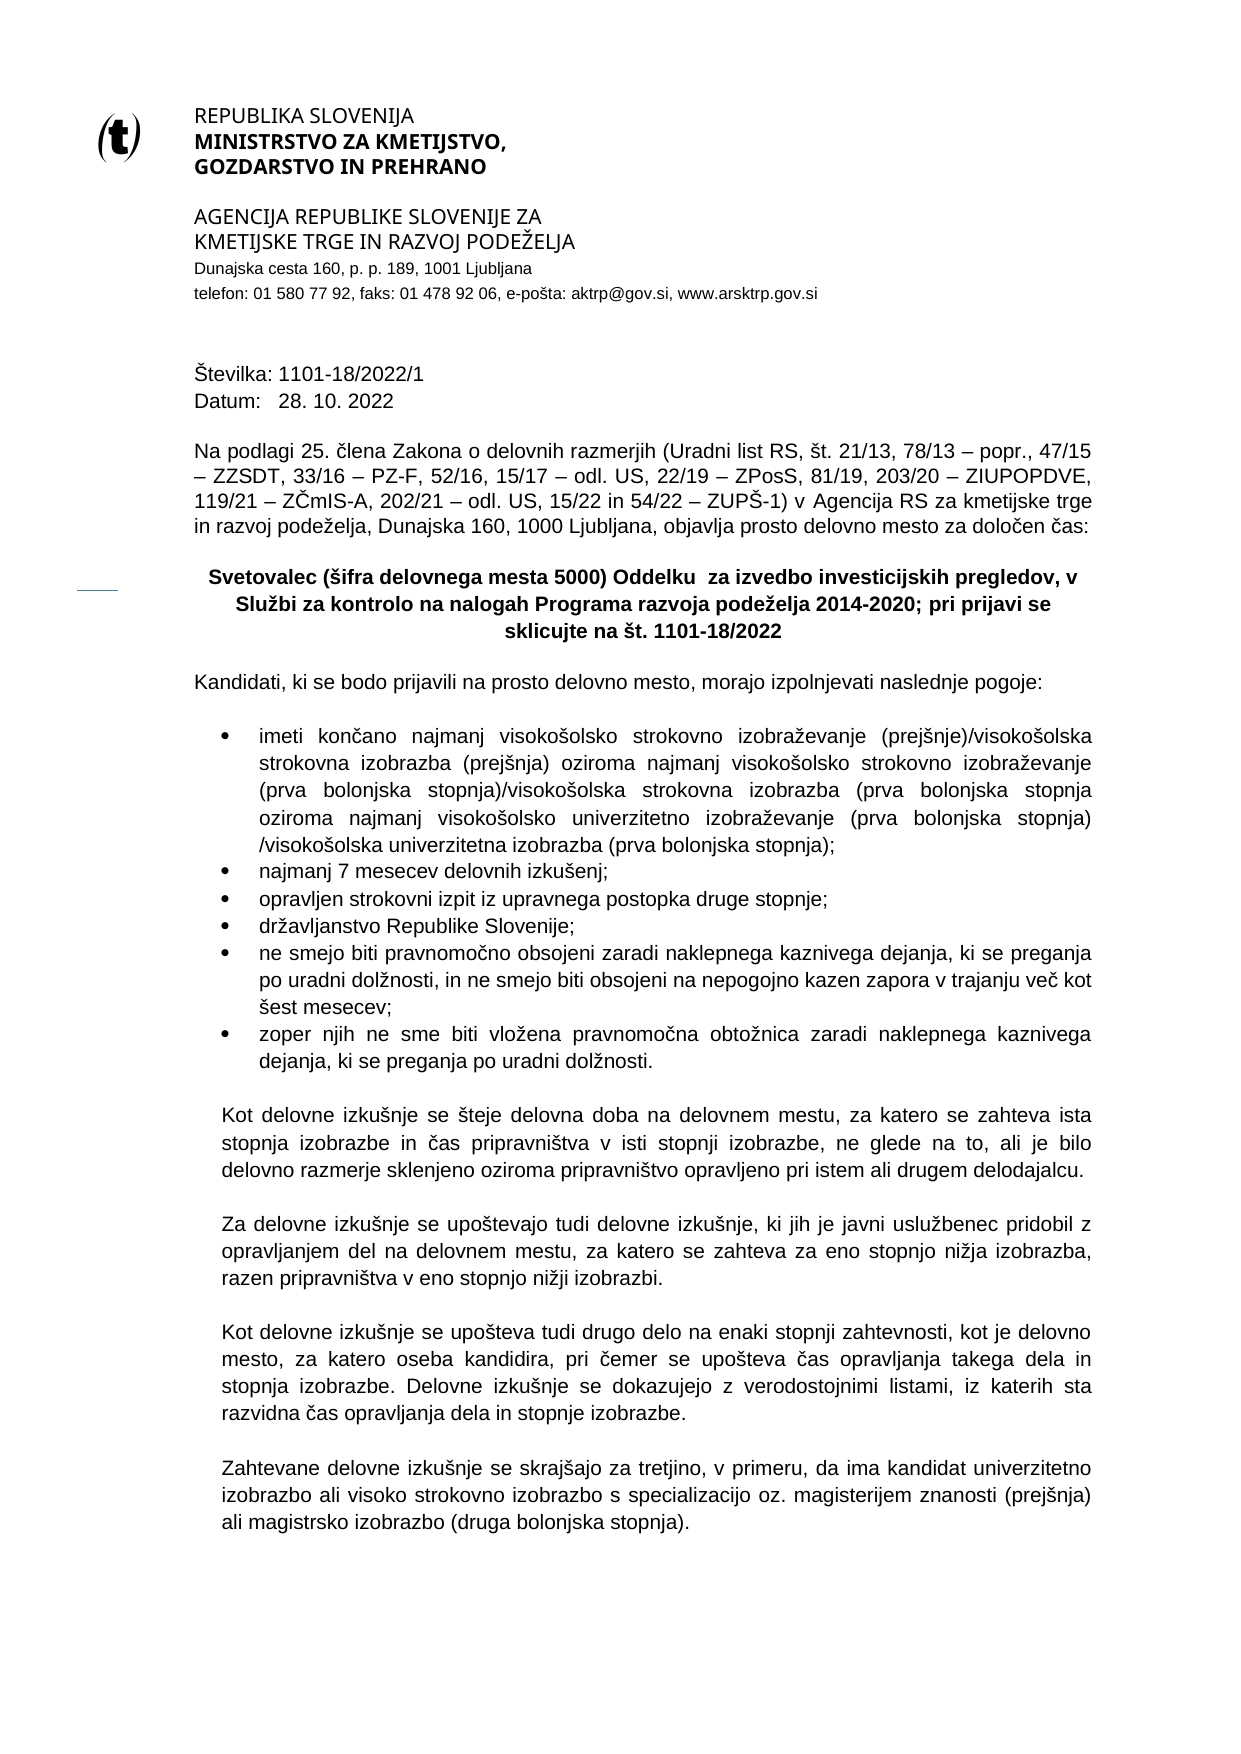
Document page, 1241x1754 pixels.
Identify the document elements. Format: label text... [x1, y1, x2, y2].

text Na podlagi 25. člena Zakona o delovnih razmerjih (Uradni list RS, št. 21/13, 78/13 – popr., 47/15 – ZZSDT, 33/16 – PZ-F, 52/16, 15/17 – odl. US, 22/19 – ZPosS, 81/19, 203/20 – ZIUPOPDVE, 119/21 – ZČmIS-A, 202/21 – odl. US, 15/22 in 54/22 – ZUPŠ-1) v Agencija RS za kmetijske trge in razvoj podeželja, Dunajska 160, 1000 Ljubljana, objavlja prosto delovno mesto za določen čas: [148, 438, 1093, 538]
text Številka: 1101-18/2022/1 [148, 358, 1093, 386]
text gozdarstvo in prehrano [179, 154, 1093, 179]
text Zahtevane delovne izkušnje se skrajšajo za tretjino, v primeru, da ima kandidat univerzitetno izobrazbo ali visoko strokovno izobrazbo s specializacijo oz. magisterijem znanosti (prejšnja) ali magistrsko izobrazbo (druga bolonjska stopnja). [221, 1452, 1093, 1533]
text Svetovalec (šifra delovnega mesta 5000) Oddelku za izvedbo investicijskih pregledov, v Službi za kontrolo na nalogah Programa razvoja podeželja 2014-2020; pri prijavi se sklicujte na št. 1101-18/2022 [148, 562, 1093, 643]
text Dunajska cesta 160, p. p. 189, 1001 Ljubljana telefon: 01 580 77 92, faks: 01 478 92 06, e-pošta: aktrp@gov.si, www.arsktrp.gov.si [148, 254, 1093, 304]
text Datum: 28. 10. 2022 [148, 386, 1093, 413]
list ne smejo biti pravnomočno obsojeni zaradi naklepnega kaznivega dejanja, ki se preganja po uradni dolžnosti, in ne smejo biti obsojeni na nepogojno kazen zapora v trajanju več kot šest mesecev; [221, 938, 1093, 1019]
text Kot delovne izkušnje se šteje delovna doba na delovnem mestu, za katero se zahteva ista stopnja izobrazbe in čas pripravništva v isti stopnji izobrazbe, ne glede na to, ali je bilo delovno razmerje sklenjeno oziroma pripravništvo opravljeno pri istem ali drugem delodajalcu. [221, 1100, 1093, 1181]
list opravljen strokovni izpit iz upravnega postopka druge stopnje; [221, 883, 1093, 911]
table_header  [85, 91, 179, 292]
text Kot delovne izkušnje se upošteva tudi drugo delo na enaki stopnji zahtevnosti, kot je delovno mesto, za katero oseba kandidira, pri čemer se upošteva čas opravljanja takega dela in stopnja izobrazbe. Delovne izkušnje se dokazujejo z verodostojnimi listami, iz katerih sta razvidna čas opravljanja dela in stopnje izobrazbe. [221, 1317, 1093, 1425]
list imeti končano najmanj visokošolsko strokovno izobraževanje (prejšnje)/visokošolska strokovna izobrazba (prejšnja) oziroma najmanj visokošolsko strokovno izobraževanje (prva bolonjska stopnja)/visokošolska strokovna izobrazba (prva bolonjska stopnja oziroma najmanj visokošolsko univerzitetno izobraževanje (prva bolonjska stopnja) /visokošolska univerzitetna izobrazba (prva bolonjska stopnja); [221, 721, 1093, 856]
text Agencija Republike Slovenije za kmetijske trge in razvoj podeželja [179, 204, 1093, 254]
text Za delovne izkušnje se upoštevajo tudi delovne izkušnje, ki jih je javni uslužbenec pridobil z opravljanjem del na delovnem mestu, za katero se zahteva za eno stopnjo nižja izobrazba, razen pripravništva v eno stopnjo nižji izobrazbi. [221, 1208, 1093, 1290]
text REPUBLIKA SLOVENIJA [179, 101, 1093, 129]
text Kandidati, ki se bodo prijavili na prosto delovno mesto, morajo izpolnjevati naslednje pogoje: [148, 667, 1093, 694]
text Ministrstvo za kmetijstvo, [179, 129, 1093, 154]
list državljanstvo Republike Slovenije; [221, 911, 1093, 938]
list najmanj 7 mesecev delovnih izkušenj; [221, 856, 1093, 883]
list zoper njih ne sme biti vložena pravnomočna obtožnica zaradi naklepnega kaznivega dejanja, ki se preganja po uradni dolžnosti. [221, 1019, 1093, 1073]
